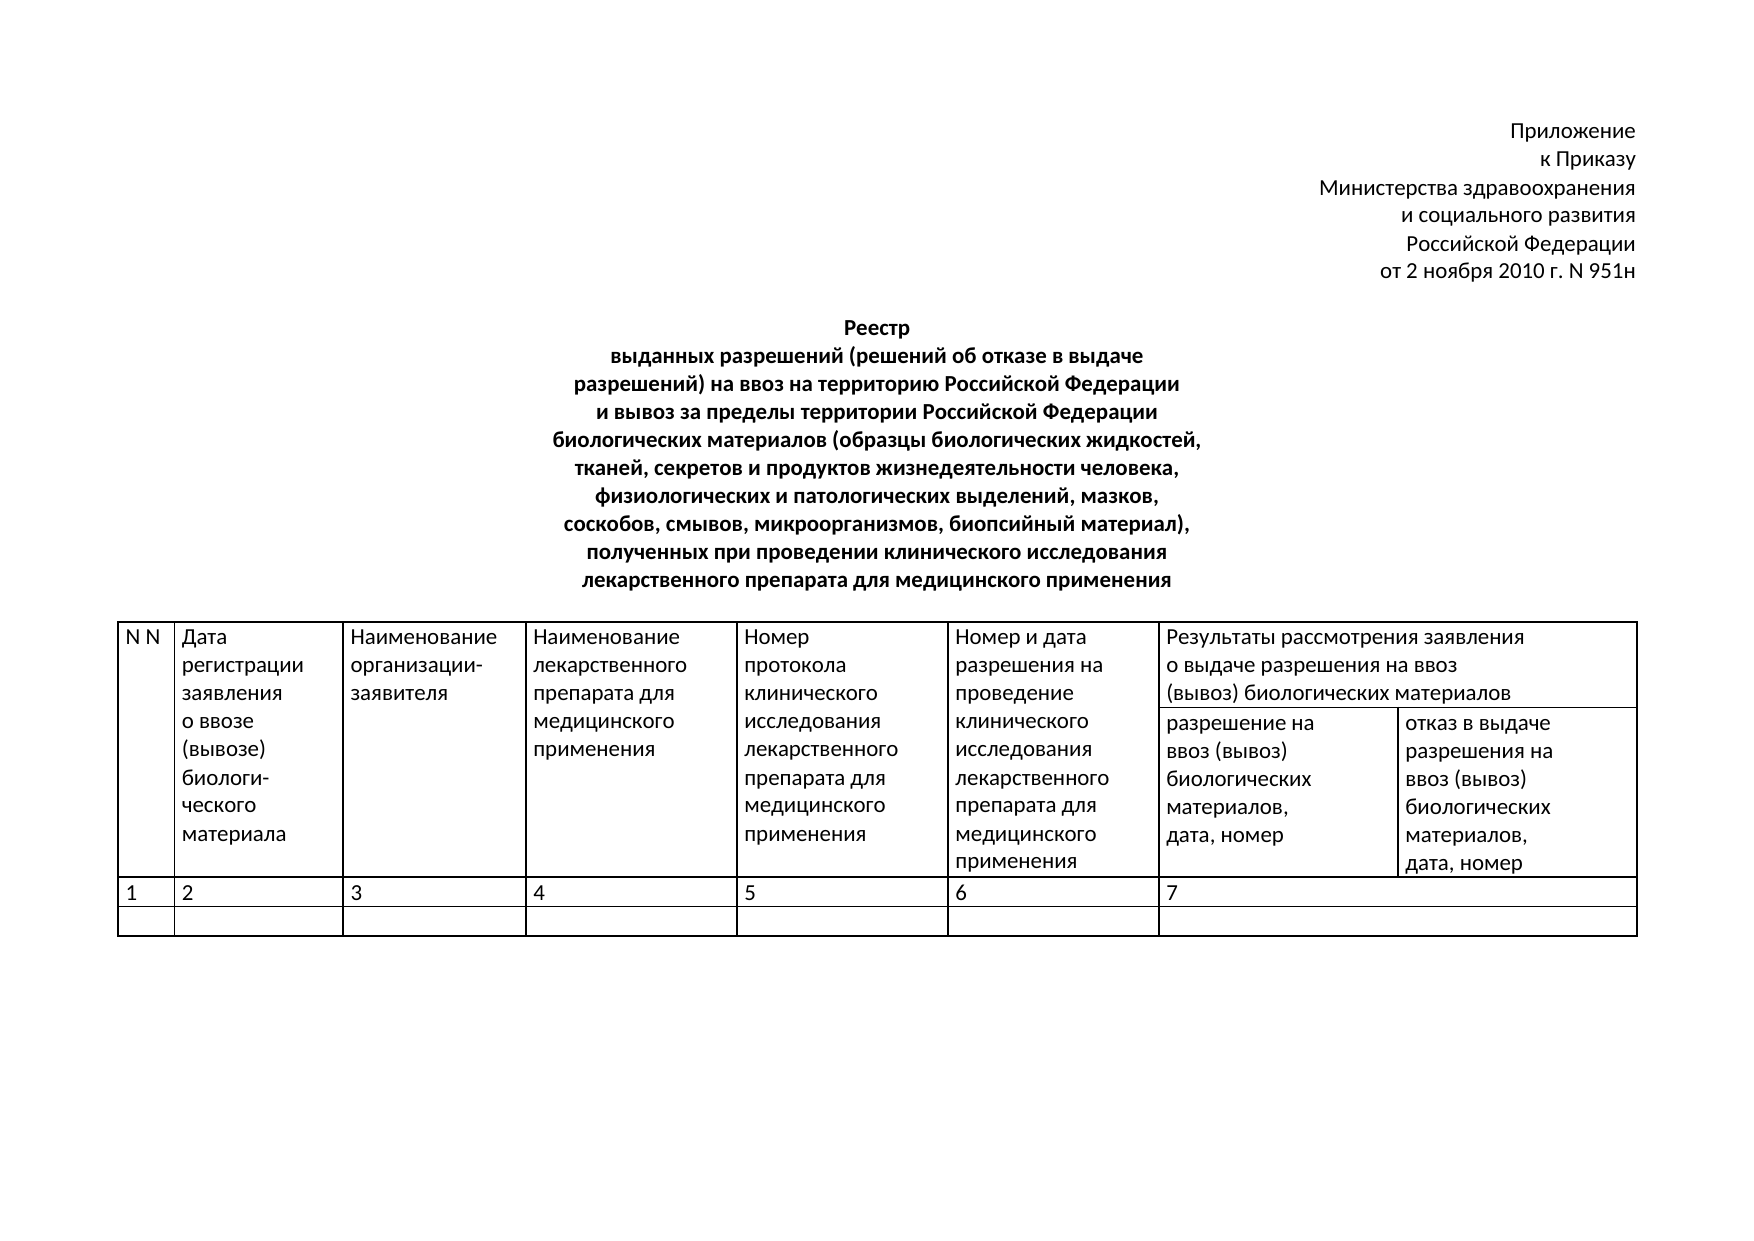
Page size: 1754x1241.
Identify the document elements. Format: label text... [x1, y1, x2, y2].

table_cell 7 [1160, 878, 1636, 906]
title соскобов, смывов, микроорганизмов, биопсийный материал), [118, 509, 1636, 537]
table_cell [527, 907, 736, 935]
table_header Результаты рассмотрения заявления о выдаче разрешения на ввоз (вывоз) биологических материалов [1160, 623, 1636, 707]
title полученных при проведении клинического исследования [118, 537, 1636, 565]
table_cell [119, 907, 174, 935]
table_cell [175, 907, 342, 935]
table_cell 6 [949, 878, 1158, 906]
title лекарственного препарата для медицинского применения [118, 565, 1636, 593]
text от 2 ноября 2010 г. N 951н [118, 257, 1636, 285]
table_cell 2 [175, 878, 342, 906]
text Министерства здравоохранения [118, 173, 1636, 201]
table_cell 3 [344, 878, 525, 906]
text к Приказу [118, 144, 1636, 173]
table_header Номер протокола клинического исследования лекарственного препарата для медицинского применения [738, 623, 947, 876]
table_cell 1 [119, 878, 174, 906]
table_header Номер и дата разрешения на проведение клинического исследования лекарственного препарата для медицинского применения [949, 623, 1158, 876]
table_cell [738, 907, 947, 935]
table_header Наименование организации- заявителя [344, 623, 525, 876]
table_header Дата регистрации заявления о ввозе (вывозе) биологи- ческого материала [175, 623, 342, 876]
text и социального развития [118, 201, 1636, 229]
title тканей, секретов и продуктов жизнедеятельности человека, [118, 453, 1636, 481]
text Российской Федерации [118, 229, 1636, 257]
title Реестр [118, 313, 1636, 341]
table_cell разрешение на ввоз (вывоз) биологических материалов, дата, номер [1160, 708, 1397, 876]
title физиологических и патологических выделений, мазков, [118, 481, 1636, 509]
title биологических материалов (образцы биологических жидкостей, [118, 425, 1636, 453]
table_header Наименование лекарственного препарата для медицинского применения [527, 623, 736, 876]
table_cell отказ в выдаче разрешения на ввоз (вывоз) биологических материалов, дата, номер [1399, 708, 1636, 876]
title разрешений) на ввоз на территорию Российской Федерации [118, 369, 1636, 397]
table_cell [344, 907, 525, 935]
table_header N N [119, 623, 174, 876]
title и вывоз за пределы территории Российской Федерации [118, 397, 1636, 425]
table_cell 5 [738, 878, 947, 906]
table_cell [949, 907, 1158, 935]
title выданных разрешений (решений об отказе в выдаче [118, 341, 1636, 369]
text Приложение [118, 117, 1636, 144]
table_cell [1160, 907, 1636, 935]
table_cell 4 [527, 878, 736, 906]
